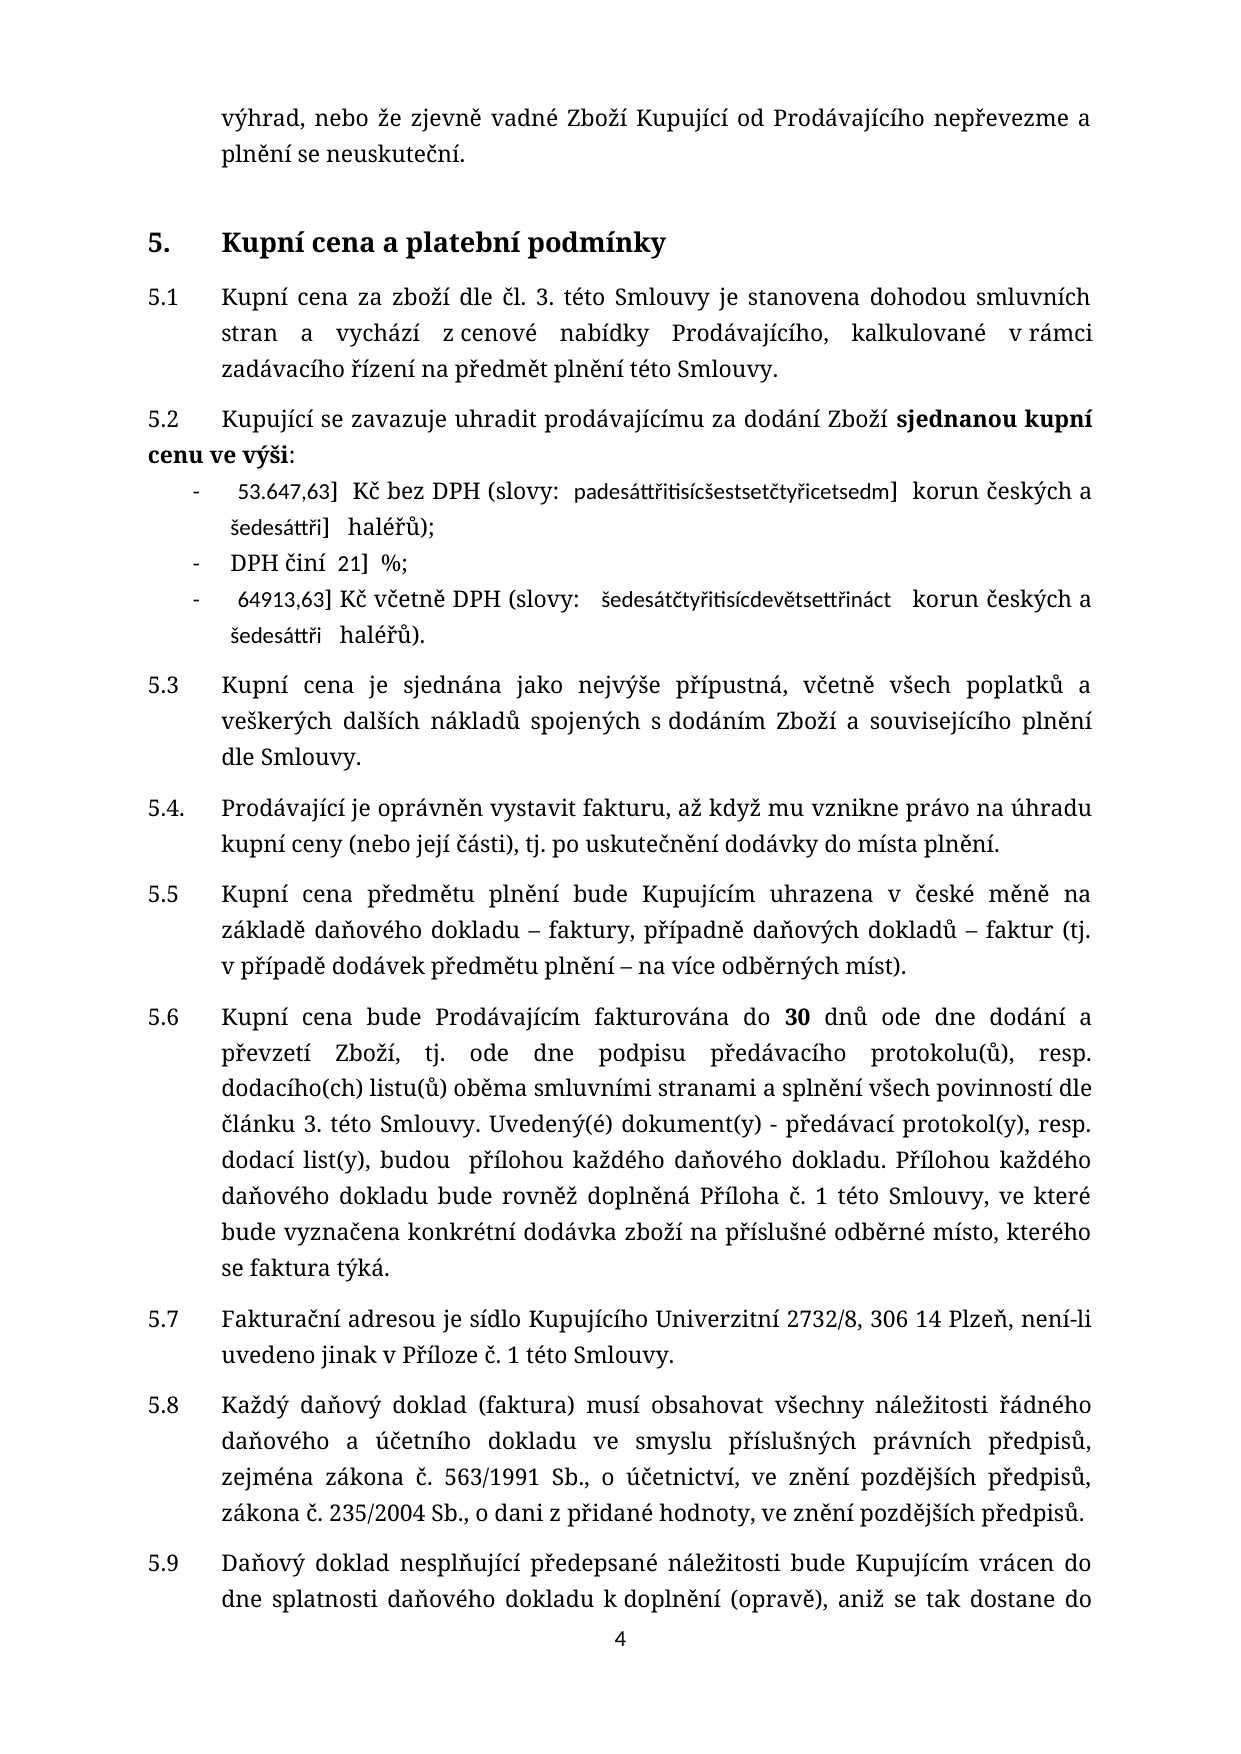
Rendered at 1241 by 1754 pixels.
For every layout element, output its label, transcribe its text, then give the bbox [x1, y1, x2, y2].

text 5. Kupní cena a platební podmínky [148, 224, 1092, 261]
text 5.5 Kupní cena předmětu plnění bude Kupujícím uhrazena v české měně na základě daňového dokladu – faktury, případně daňových dokladů – faktur (tj. v případě dodávek předmětu plnění – na více odběrných míst). [148, 878, 1092, 981]
text 5.8 Každý daňový doklad (faktura) musí obsahovat všechny náležitosti řádného daňového a účetního dokladu ve smyslu příslušných právních předpisů, zejména zákona č. 563/1991 Sb., o účetnictví, ve znění pozdějších předpisů, zákona č. 235/2004 Sb., o dani z přidané hodnoty, ve znění pozdějších předpisů. [148, 1389, 1092, 1528]
list DPH činí 21] %; [193, 547, 1092, 578]
text 5.6 Kupní cena bude Prodávajícím fakturována do 30 dnů ode dne dodání a převzetí Zboží, tj. ode dne podpisu předávacího protokolu(ů), resp. dodacího(ch) listu(ů) oběma smluvními stranami a splnění všech povinností dle článku 3. této Smlouvy. Uvedený(é) dokument(y) - předávací protokol(y), resp. dodací list(y), budou přílohou každého daňového dokladu. Přílohou každého daňového dokladu bude rovněž doplněná Příloha č. 1 této Smlouvy, ve které bude vyznačena konkrétní dodávka zboží na příslušné odběrné místo, kterého se faktura týká. [148, 1001, 1092, 1283]
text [148, 1547, 1092, 1614]
text 5.1 Kupní cena za zboží dle čl. 3. této Smlouvy je stanovena dohodou smluvních stran a vychází z cenové nabídky Prodávajícího, kalkulované v rámci zadávacího řízení na předmět plnění této Smlouvy. [148, 281, 1092, 384]
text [148, 102, 1092, 169]
text 5.2 Kupující se zavazuje uhradit prodávajícímu za dodání Zboží sjednanou kupní cenu ve výši: [148, 403, 1092, 470]
text 5.4. Prodávající je oprávněn vystavit fakturu, až když mu vznikne právo na úhradu kupní ceny (nebo její části), tj. po uskutečnění dodávky do místa plnění. [148, 792, 1092, 859]
list 64913,63] Kč včetně DPH (slovy: šedesátčtyřitisícdevětsettřináct korun českých a šedesáttři haléřů). [193, 583, 1092, 650]
text 5.7 Fakturační adresou je sídlo Kupujícího Univerzitní 2732/8, 306 14 Plzeň, není-li uvedeno jinak v Příloze č. 1 této Smlouvy. [148, 1303, 1092, 1370]
list 53.647,63] Kč bez DPH (slovy: padesáttřitisícšestsetčtyřicetsedm] korun českých a šedesáttři] haléřů); [193, 475, 1092, 542]
text 5.3 Kupní cena je sjednána jako nejvýše přípustná, včetně všech poplatků a veškerých dalších nákladů spojených s dodáním Zboží a souvisejícího plnění dle Smlouvy. [148, 669, 1092, 772]
